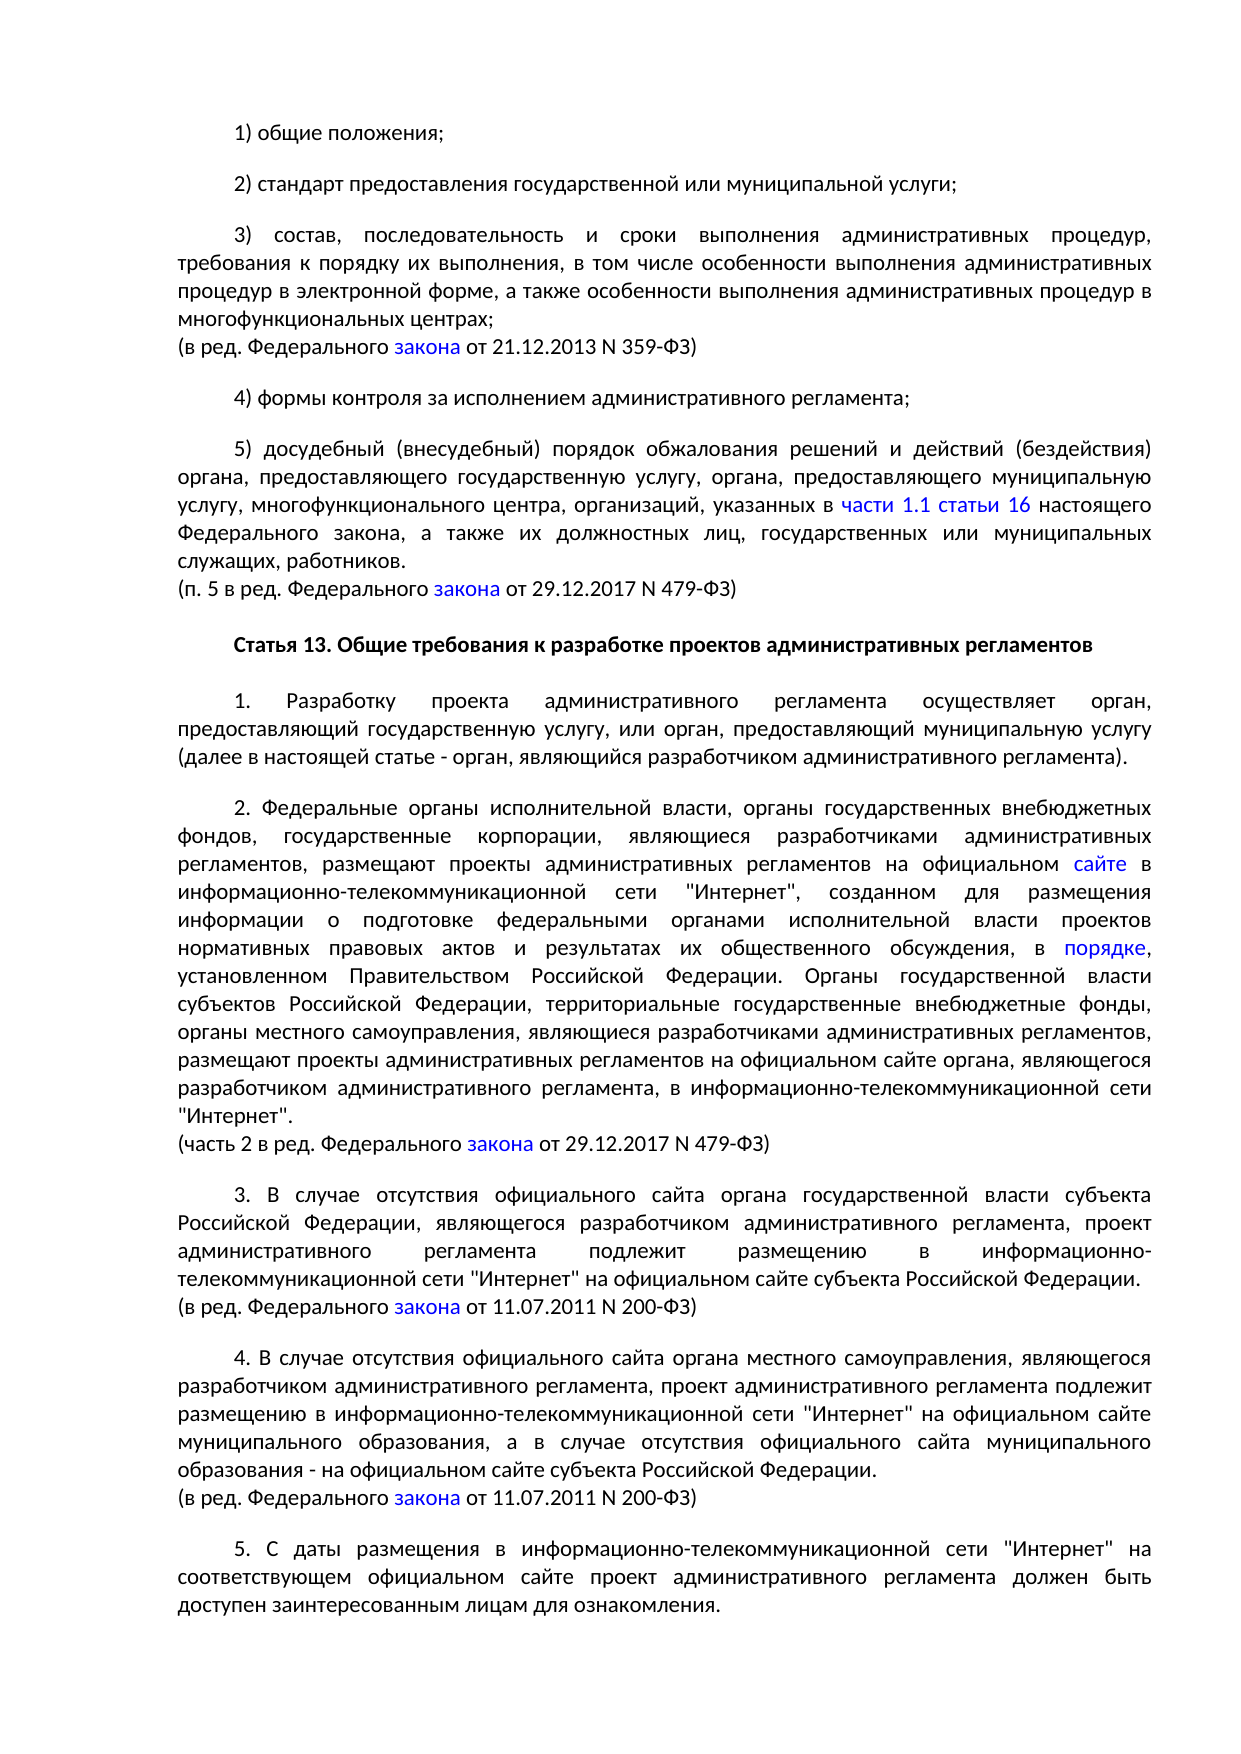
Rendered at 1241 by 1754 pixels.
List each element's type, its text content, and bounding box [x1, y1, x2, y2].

text 4. В случае отсутствия официального сайта органа местного самоуправления, являющегося разработчиком административного регламента, проект административного регламента подлежит размещению в информационно-телекоммуникационной сети "Интернет" на официальном сайте муниципального образования, а в случае отсутствия официального сайта муниципального образования - на официальном сайте субъекта Российской Федерации. [177, 1343, 1152, 1483]
text 2) стандарт предоставления государственной или муниципальной услуги; [177, 169, 1152, 197]
text 5) досудебный (внесудебный) порядок обжалования решений и действий (бездействия) органа, предоставляющего государственную услугу, органа, предоставляющего муниципальную услугу, многофункционального центра, организаций, указанных в части 1.1 статьи 16 настоящего Федерального закона, а также их должностных лиц, государственных или муниципальных служащих, работников. [177, 434, 1152, 574]
text (часть 2 в ред. Федерального закона от 29.12.2017 N 479-ФЗ) [177, 1129, 1152, 1157]
text 1) общие положения; [177, 118, 1152, 146]
text (в ред. Федерального закона от 11.07.2011 N 200-ФЗ) [177, 1483, 1152, 1511]
text 1. Разработку проекта административного регламента осуществляет орган, предоставляющий государственную услугу, или орган, предоставляющий муниципальную услугу (далее в настоящей статье - орган, являющийся разработчиком административного регламента). [177, 686, 1152, 770]
text 5. С даты размещения в информационно-телекоммуникационной сети "Интернет" на соответствующем официальном сайте проект административного регламента должен быть доступен заинтересованным лицам для ознакомления. [177, 1534, 1152, 1618]
title Статья 13. Общие требования к разработке проектов административных регламентов [177, 630, 1152, 658]
text (в ред. Федерального закона от 21.12.2013 N 359-ФЗ) [177, 332, 1152, 360]
text (п. 5 в ред. Федерального закона от 29.12.2017 N 479-ФЗ) [177, 574, 1152, 602]
text (в ред. Федерального закона от 11.07.2011 N 200-ФЗ) [177, 1292, 1152, 1320]
text 3) состав, последовательность и сроки выполнения административных процедур, требования к порядку их выполнения, в том числе особенности выполнения административных процедур в электронной форме, а также особенности выполнения административных процедур в многофункциональных центрах; [177, 220, 1152, 332]
text 2. Федеральные органы исполнительной власти, органы государственных внебюджетных фондов, государственные корпорации, являющиеся разработчиками административных регламентов, размещают проекты административных регламентов на официальном сайте в информационно-телекоммуникационной сети "Интернет", созданном для размещения информации о подготовке федеральными органами исполнительной власти проектов нормативных правовых актов и результатах их общественного обсуждения, в порядке, установленном Правительством Российской Федерации. Органы государственной власти субъектов Российской Федерации, территориальные государственные внебюджетные фонды, органы местного самоуправления, являющиеся разработчиками административных регламентов, размещают проекты административных регламентов на официальном сайте органа, являющегося разработчиком административного регламента, в информационно-телекоммуникационной сети "Интернет". [177, 793, 1152, 1129]
text 3. В случае отсутствия официального сайта органа государственной власти субъекта Российской Федерации, являющегося разработчиком административного регламента, проект административного регламента подлежит размещению в информационно-телекоммуникационной сети "Интернет" на официальном сайте субъекта Российской Федерации. [177, 1180, 1152, 1292]
text 4) формы контроля за исполнением административного регламента; [177, 383, 1152, 411]
